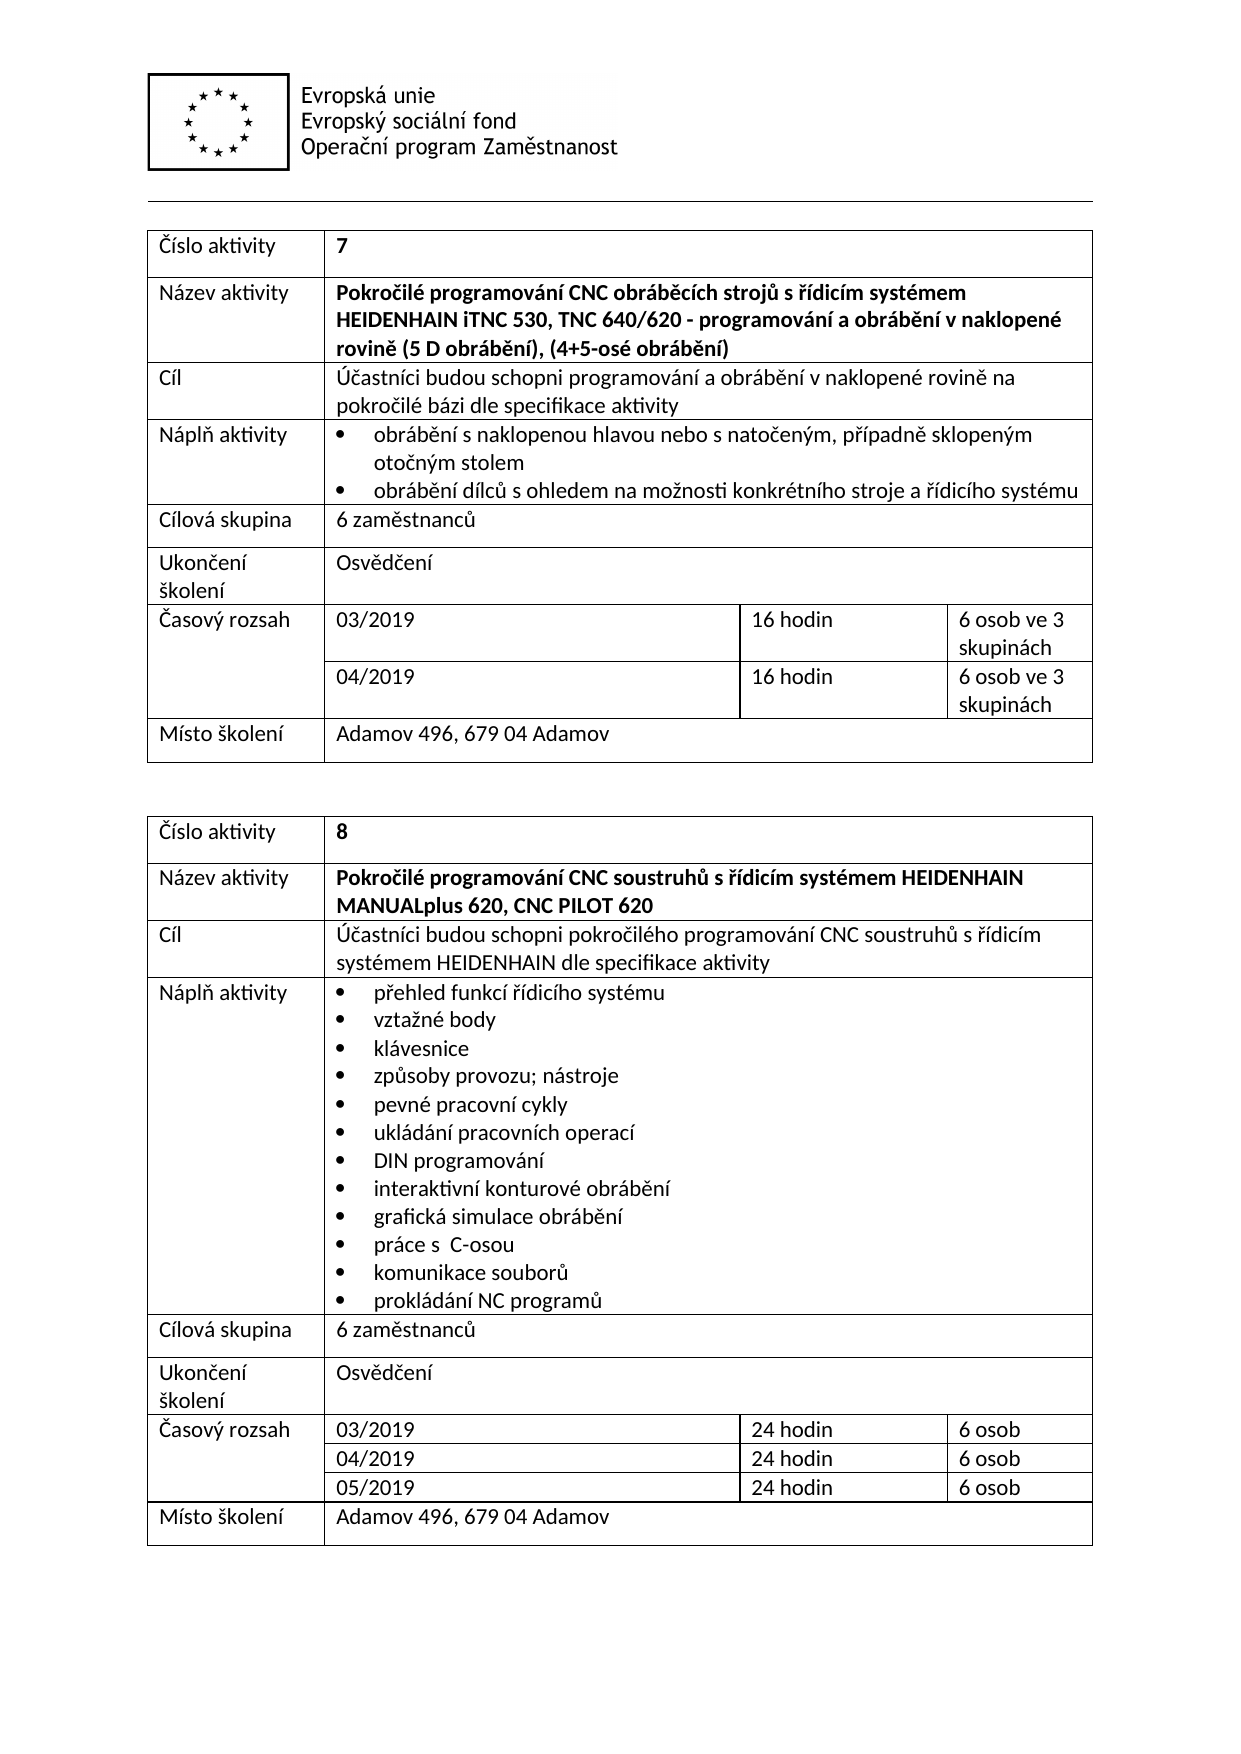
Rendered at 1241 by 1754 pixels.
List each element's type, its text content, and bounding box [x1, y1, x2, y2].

table_cell Název aktivity [148, 278, 324, 362]
table_cell Název aktivity [148, 864, 324, 919]
table_cell 24 hodin [741, 1415, 947, 1443]
table_cell Cílová skupina [148, 505, 324, 547]
table_cell 6 osob ve 3 skupinách [948, 662, 1092, 718]
table_cell Místo školení [148, 719, 324, 762]
table_cell 04/2019 [325, 662, 739, 718]
table_cell Osvědčení [325, 1358, 1092, 1414]
table_cell přehled funkcí řídicího systému vztažné body klávesnice způsoby provozu; nástroje pevné pracovní cykly ukládání pracovních operací DIN programování interaktivní konturové obrábění grafická simulace obrábění práce s C-osou komunikace souborů prokládání NC programů [325, 978, 1092, 1314]
picture [147, 73, 618, 171]
table_cell Účastníci budou schopni pokročilého programování CNC soustruhů s řídicím systémem HEIDENHAIN dle specifikace aktivity [325, 921, 1092, 977]
table_header Číslo aktivity [148, 817, 324, 862]
table_cell Náplň aktivity [148, 420, 324, 504]
table_cell 6 zaměstnanců [325, 1315, 1092, 1357]
table_header Číslo aktivity [148, 231, 324, 277]
table_cell Ukončení školení [148, 1358, 324, 1414]
table_cell Cílová skupina [148, 1315, 324, 1357]
table_cell Pokročilé programování CNC soustruhů s řídicím systémem HEIDENHAIN MANUALplus 620, CNC PILOT 620 [325, 864, 1092, 919]
table_cell obrábění s naklopenou hlavou nebo s natočeným, případně sklopeným otočným stolem obrábění dílců s ohledem na možnosti konkrétního stroje a řídicího systému [325, 420, 1092, 504]
table_cell Adamov 496, 679 04 Adamov [325, 1503, 1092, 1545]
table_cell 16 hodin [741, 605, 947, 661]
table_cell Osvědčení [325, 548, 1092, 604]
table_cell 6 osob [948, 1444, 1092, 1472]
table_cell 6 osob [948, 1415, 1092, 1443]
table_cell Místo školení [148, 1503, 324, 1545]
table_cell Časový rozsah [148, 605, 324, 718]
table_cell 05/2019 [325, 1473, 739, 1501]
table_cell 24 hodin [741, 1473, 947, 1501]
table_cell Účastníci budou schopni programování a obrábění v naklopené rovině na pokročilé bázi dle specifikace aktivity [325, 363, 1092, 419]
table_cell 6 osob ve 3 skupinách [948, 605, 1092, 661]
table_cell Cíl [148, 363, 324, 419]
table_header 8 [325, 817, 1092, 862]
table_cell 16 hodin [741, 662, 947, 718]
table_cell Pokročilé programování CNC obráběcích strojů s řídicím systémem HEIDENHAIN iTNC 530, TNC 640/620 - programování a obrábění v naklopené rovině (5 D obrábění), (4+5-osé obrábění) [325, 278, 1092, 362]
table_cell 24 hodin [741, 1444, 947, 1472]
table_cell 04/2019 [325, 1444, 739, 1472]
table_header 7 [325, 231, 1092, 277]
table_cell Ukončení školení [148, 548, 324, 604]
table_cell Adamov 496, 679 04 Adamov [325, 719, 1092, 762]
table_cell Časový rozsah [148, 1415, 324, 1501]
table_cell 03/2019 [325, 1415, 739, 1443]
table_cell 6 osob [948, 1473, 1092, 1501]
table_cell 6 zaměstnanců [325, 505, 1092, 547]
table_cell Cíl [148, 921, 324, 977]
table_cell Náplň aktivity [148, 978, 324, 1314]
table_cell 03/2019 [325, 605, 739, 661]
